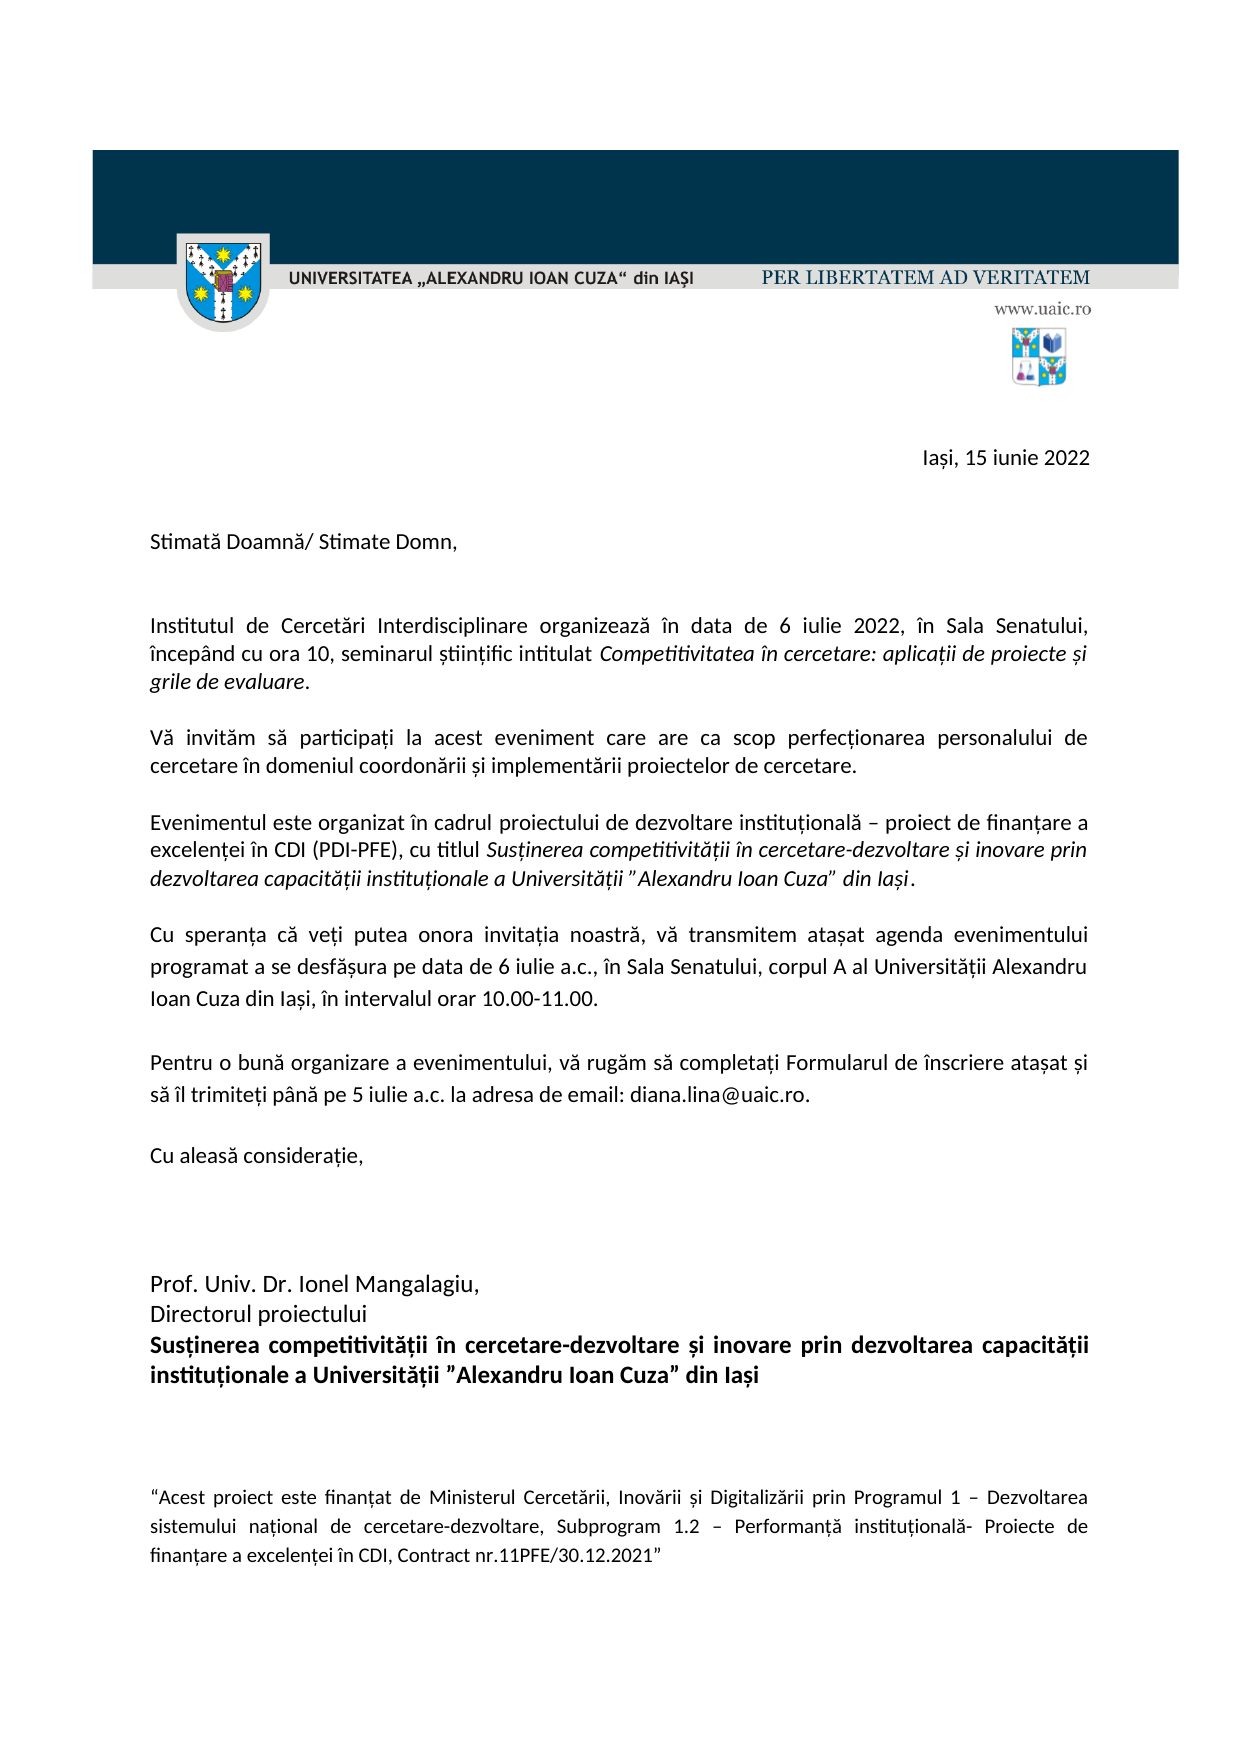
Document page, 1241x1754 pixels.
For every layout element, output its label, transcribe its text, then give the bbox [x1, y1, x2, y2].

list Pentru o bună organizare a evenimentului, vă rugăm să completați Formularul de înscriere atașat și să îl trimiteți până pe 5 iulie a.c. la adresa de email: diana.lina@uaic.ro. [150, 1048, 1090, 1109]
text Vă invităm să participați la acest eveniment care are ca scop perfecționarea personalului de cercetare în domeniul coordonării și implementării proiectelor de cercetare. [150, 723, 1090, 779]
list Cu speranța că veți putea onora invitația noastră, vă transmitem atașat agenda evenimentului programat a se desfășura pe data de 6 iulie a.c., în Sala Senatului, corpul A al Universității Alexandru Ioan Cuza din Iași, în intervalul orar 10.00-11.00. [150, 920, 1090, 1012]
list Directorul proiectului [150, 1298, 1090, 1329]
text “Acest proiect este finanțat de Ministerul Cercetării, Inovării și Digitalizării prin Programul 1 – Dezvoltarea sistemului național de cercetare-dezvoltare, Subprogram 1.2 – Performanță instituțională- Proiecte de finanțare a excelenței în CDI, Contract nr.11PFE/30.12.2021” [150, 1484, 1090, 1568]
list Stimată Doamnă/ Stimate Domn, [150, 527, 1090, 555]
list Susținerea competitivității în cercetare-dezvoltare și inovare prin dezvoltarea capacității instituționale a Universității ”Alexandru Ioan Cuza” din Iași [150, 1329, 1090, 1390]
text Institutul de Cercetări Interdisciplinare organizează în data de 6 iulie 2022, în Sala Senatului, începând cu ora 10, seminarul științific intitulat Competitivitatea în cercetare: aplicații de proiecte și grile de evaluare. [150, 611, 1090, 696]
text Iași, 15 iunie 2022 [150, 443, 1090, 471]
picture [92, 234, 1179, 394]
list Prof. Univ. Dr. Ionel Mangalagiu, [150, 1268, 1090, 1298]
text Evenimentul este organizat în cadrul proiectului de dezvoltare instituțională – proiect de finanțare a excelenței în CDI (PDI-PFE), cu titlul Susținerea competitivității în cercetare-dezvoltare și inovare prin dezvoltarea capacității instituționale a Universității ”Alexandru Ioan Cuza” din Iași. [150, 808, 1090, 892]
list Cu aleasă considerație, [150, 1141, 1090, 1169]
